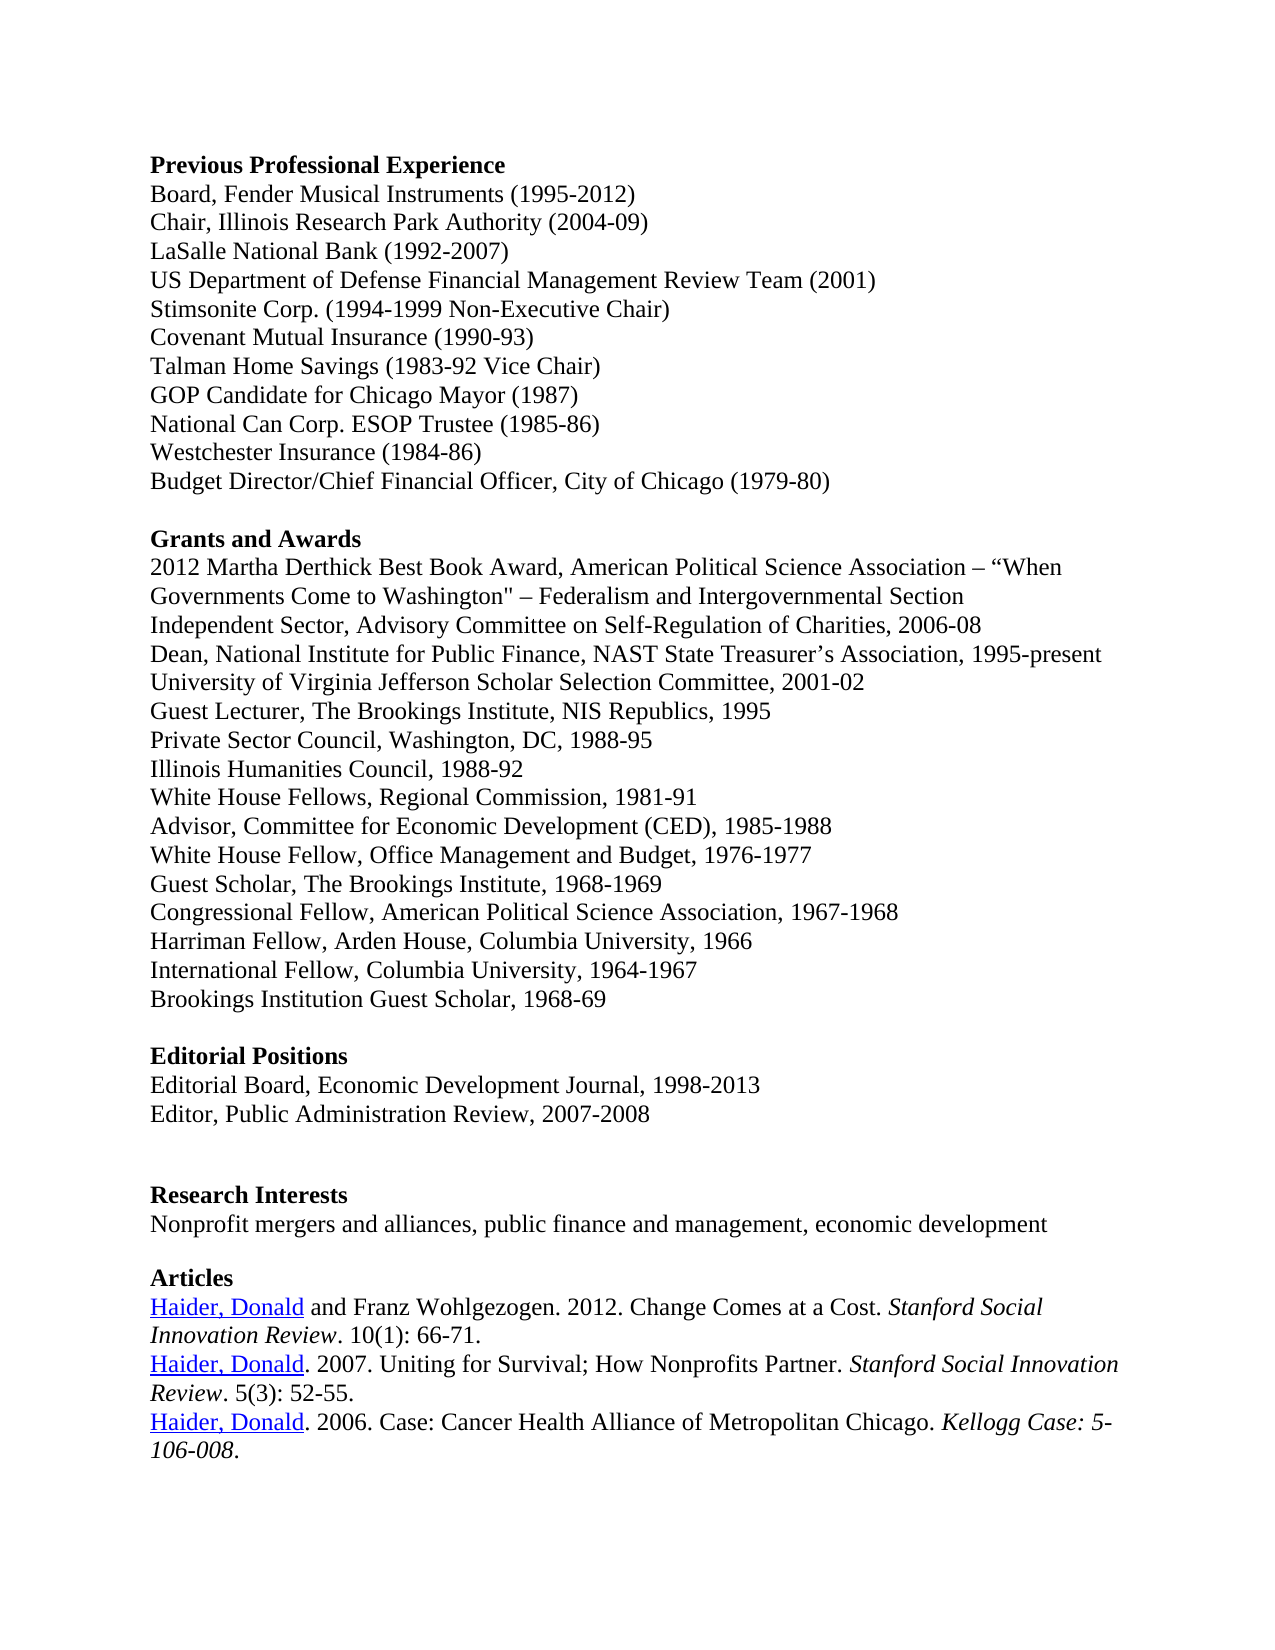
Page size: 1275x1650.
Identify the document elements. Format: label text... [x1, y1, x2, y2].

text Budget Director/Chief Financial Officer, City of Chicago (1979-80) [150, 466, 1125, 495]
text White House Fellow, Office Management and Budget, 1976-1977 [150, 840, 1125, 869]
text US Department of Defense Financial Management Review Team (2001) [150, 265, 1125, 294]
text University of Virginia Jefferson Scholar Selection Committee, 2001-02 [150, 667, 1125, 696]
text Dean, National Institute for Public Finance, NAST State Treasurer’s Association, 1995-present [150, 639, 1125, 667]
text Talman Home Savings (1983-92 Vice Chair) [150, 351, 1125, 380]
text Editorial Board, Economic Development Journal, 1998-2013 [150, 1070, 1125, 1099]
text Congressional Fellow, American Political Science Association, 1967-1968 [150, 897, 1125, 926]
text Editorial Positions [150, 1041, 1125, 1070]
text Harriman Fellow, Arden House, Columbia University, 1966 [150, 926, 1125, 955]
text National Can Corp. ESOP Trustee (1985-86) [150, 409, 1125, 437]
text Advisor, Committee for Economic Development (CED), 1985-1988 [150, 811, 1125, 840]
text Illinois Humanities Council, 1988-92 [150, 754, 1125, 782]
text Articles [150, 1263, 1125, 1292]
text Haider, Donald and Franz Wohlgezogen. 2012. Change Comes at a Cost. Stanford Social Innovation Review. 10(1): 66-71. [150, 1292, 1125, 1349]
text Stimsonite Corp. (1994-1999 Non-Executive Chair) [150, 294, 1125, 322]
text 2012 Martha Derthick Best Book Award, American Political Science Association – “When Governments Come to Washington" – Federalism and Intergovernmental Section [150, 552, 1125, 610]
text Nonprofit mergers and alliances, public finance and management, economic development [150, 1209, 1125, 1238]
text Independent Sector, Advisory Committee on Self-Regulation of Charities, 2006-08 [150, 610, 1125, 639]
text Chair, Illinois Research Park Authority (2004-09) [150, 207, 1125, 236]
text Board, Fender Musical Instruments (1995-2012) [150, 179, 1125, 207]
text Westchester Insurance (1984-86) [150, 437, 1125, 466]
text Previous Professional Experience [150, 150, 1125, 179]
text Editor, Public Administration Review, 2007-2008 [150, 1099, 1125, 1127]
text White House Fellows, Regional Commission, 1981-91 [150, 782, 1125, 811]
text Guest Scholar, The Brookings Institute, 1968-1969 [150, 869, 1125, 897]
text International Fellow, Columbia University, 1964-1967 [150, 955, 1125, 984]
text Grants and Awards [150, 524, 1125, 552]
text Guest Lecturer, The Brookings Institute, NIS Republics, 1995 [150, 696, 1125, 725]
text Haider, Donald. 2007. Uniting for Survival; How Nonprofits Partner. Stanford Social Innovation Review. 5(3): 52-55. [150, 1349, 1125, 1407]
text GOP Candidate for Chicago Mayor (1987) [150, 380, 1125, 409]
text Haider, Donald. 2006. Case: Cancer Health Alliance of Metropolitan Chicago. Kellogg Case: 5-106-008. [150, 1407, 1125, 1464]
text LaSalle National Bank (1992-2007) [150, 236, 1125, 265]
text Brookings Institution Guest Scholar, 1968-69 [150, 984, 1125, 1012]
text Research Interests [150, 1181, 1125, 1209]
text Private Sector Council, Washington, DC, 1988-95 [150, 725, 1125, 754]
text Covenant Mutual Insurance (1990-93) [150, 322, 1125, 351]
